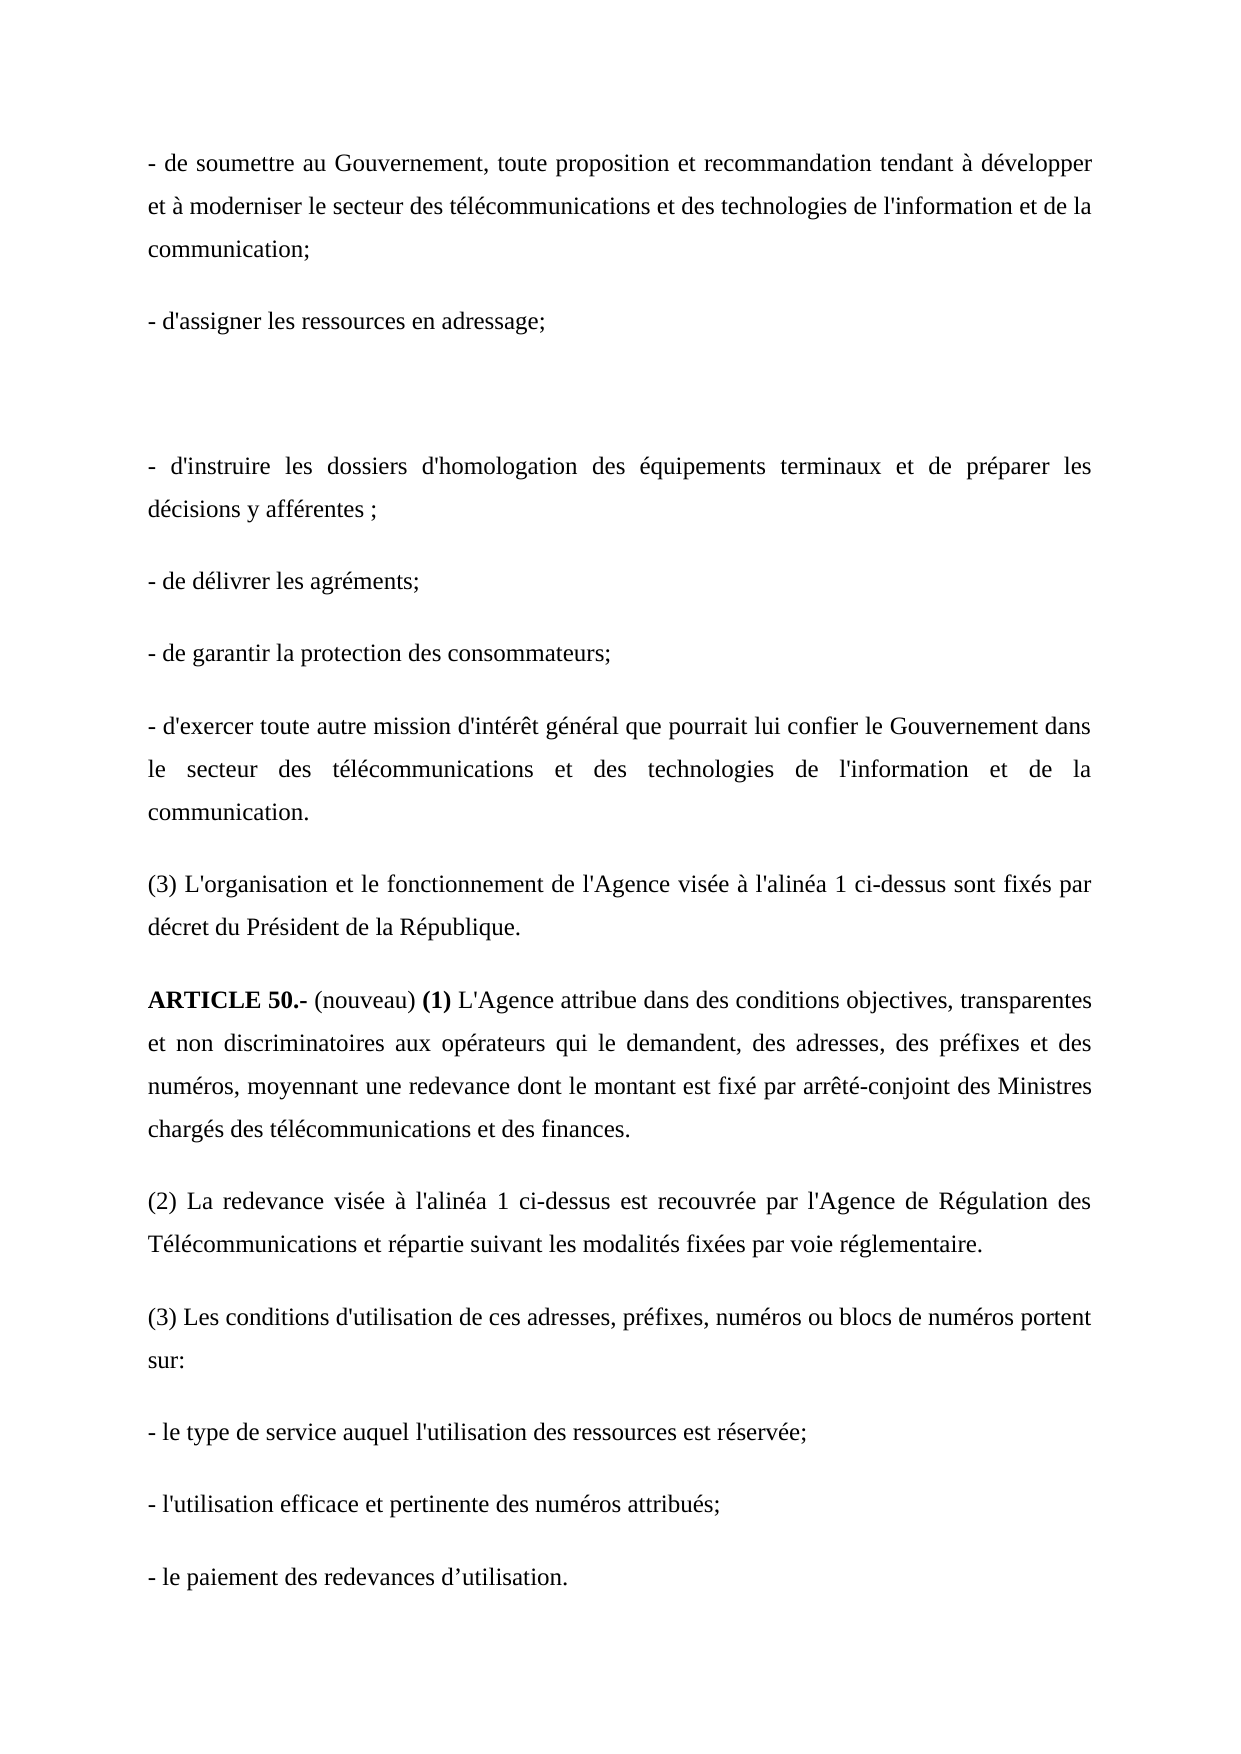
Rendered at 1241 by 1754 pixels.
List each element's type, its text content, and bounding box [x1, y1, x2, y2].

text - le type de service auquel l'utilisation des ressources est réservée; [148, 1417, 1093, 1446]
text - d'instruire les dossiers d'homologation des équipements terminaux et de préparer les décisions y afférentes ; [148, 451, 1093, 523]
text (3) Les conditions d'utilisation de ces adresses, préfixes, numéros ou blocs de numéros portent sur: [148, 1302, 1093, 1374]
text - de soumettre au Gouvernement, toute proposition et recommandation tendant à développer et à moderniser le secteur des télécommunications et des technologies de l'information et de la communication; [148, 148, 1093, 263]
text - l'utilisation efficace et pertinente des numéros attribués; [148, 1489, 1093, 1518]
text (3) L'organisation et le fonctionnement de l'Agence visée à l'alinéa 1 ci-dessus sont fixés par décret du Président de la République. [148, 869, 1093, 941]
text - de délivrer les agréments; [148, 566, 1093, 595]
text - le paiement des redevances d’utilisation. [148, 1562, 1093, 1591]
text - d'assigner les ressources en adressage; [148, 306, 1093, 335]
text (2) La redevance visée à l'alinéa 1 ci-dessus est recouvrée par l'Agence de Régulation des Télécommunications et répartie suivant les modalités fixées par voie réglementaire. [148, 1186, 1093, 1258]
text - d'exercer toute autre mission d'intérêt général que pourrait lui confier le Gouvernement dans le secteur des télécommunications et des technologies de l'information et de la communication. [148, 711, 1093, 826]
text ARTICLE 50.- (nouveau) (1) L'Agence attribue dans des conditions objectives, transparentes et non discriminatoires aux opérateurs qui le demandent, des adresses, des préfixes et des numéros, moyennant une redevance dont le montant est fixé par arrêté-conjoint des Ministres chargés des télécommunications et des finances. [148, 985, 1093, 1143]
text - de garantir la protection des consommateurs; [148, 638, 1093, 667]
